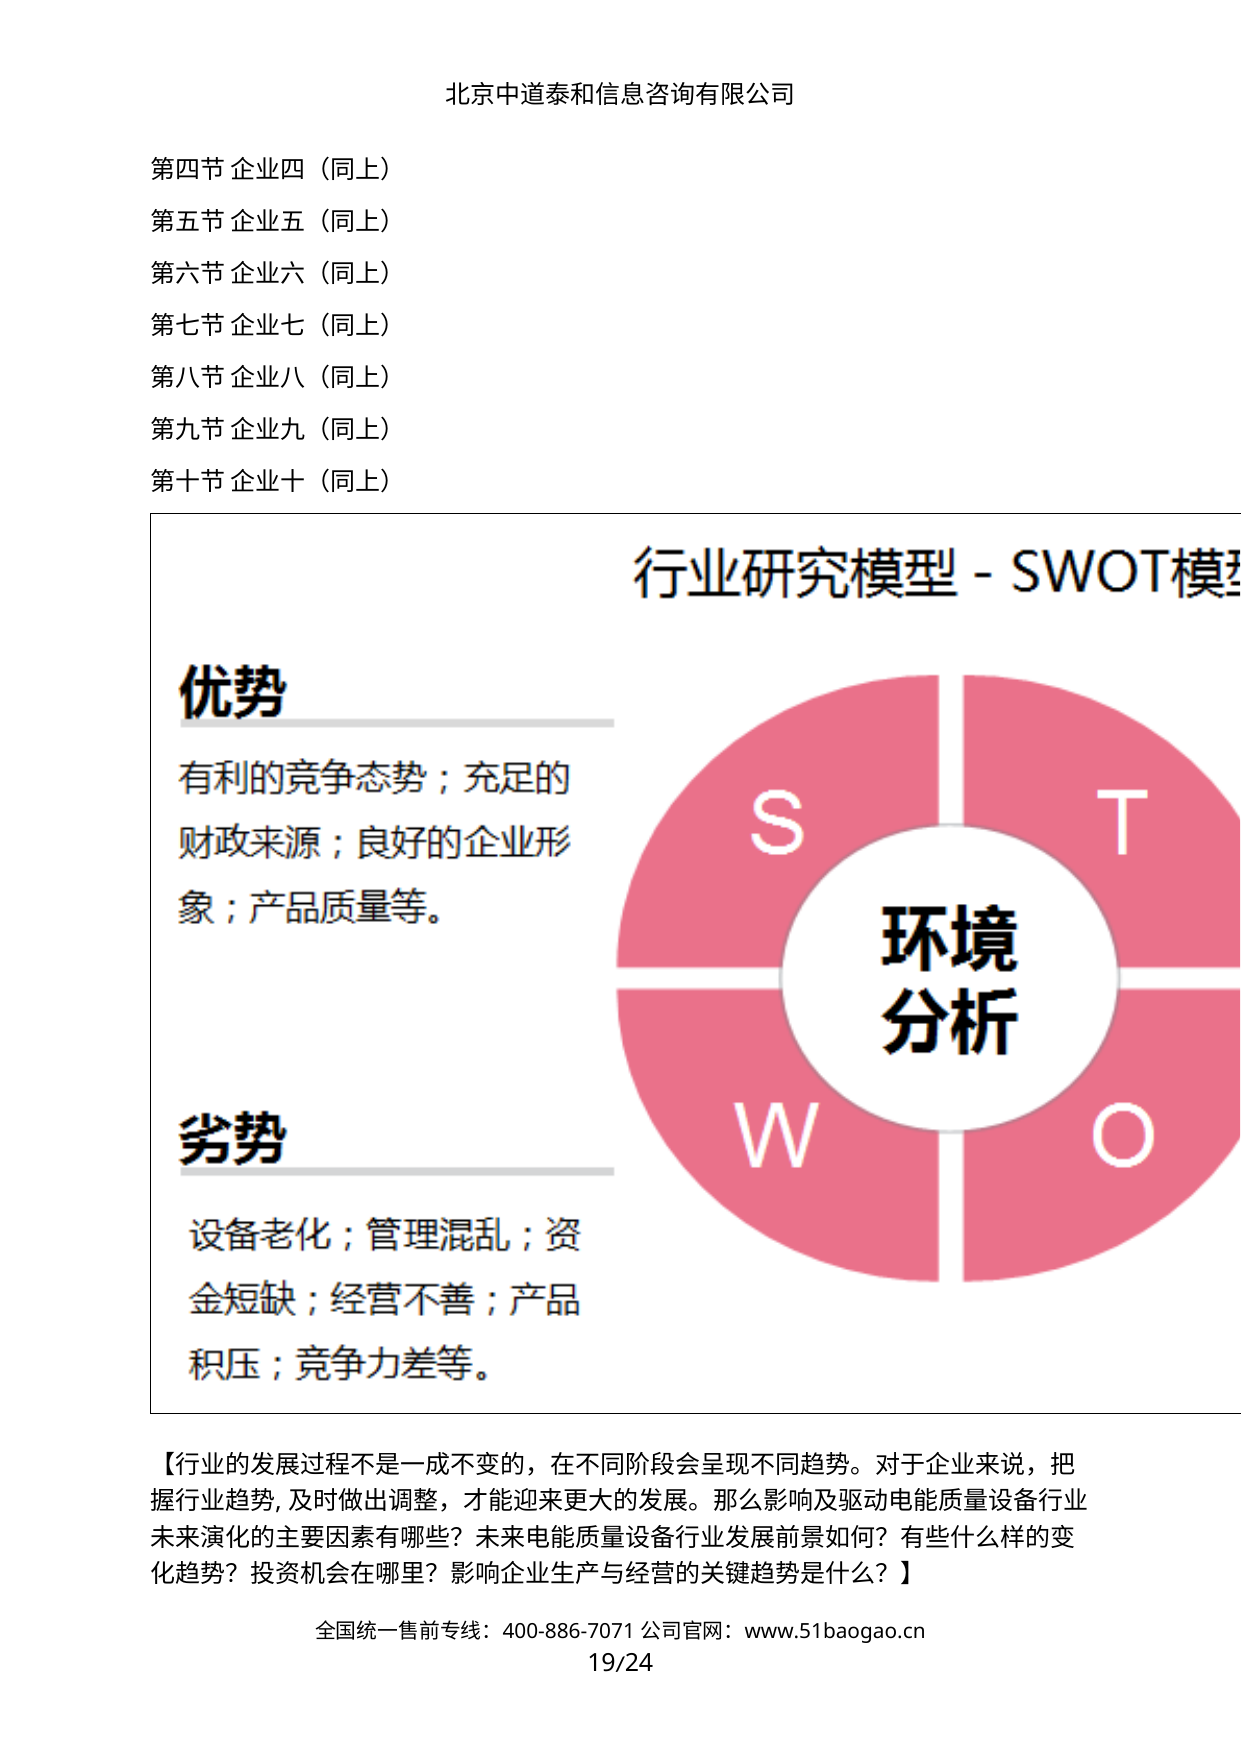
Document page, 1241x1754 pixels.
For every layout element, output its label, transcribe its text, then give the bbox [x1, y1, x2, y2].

picture [151, 514, 1241, 1413]
text 第十节 企业十（同上） [150, 461, 1090, 497]
text 第七节 企业七（同上） [150, 306, 1090, 342]
text 第四节 企业四（同上） [150, 150, 1090, 186]
text 第六节 企业六（同上） [150, 254, 1090, 290]
text 第五节 企业五（同上） [150, 202, 1090, 238]
text 【行业的发展过程不是一成不变的，在不同阶段会呈现不同趋势。对于企业来说，把握行业趋势, 及时做出调整，才能迎来更大的发展。那么影响及驱动电能质量设备行业未来演化的主要因素有哪些？未来电能质量设备行业发展前景如何？有些什么样的变化趋势？投资机会在哪里？影响企业生产与经营的关键趋势是什么？】 [150, 1444, 1090, 1589]
text 第八节 企业八（同上） [150, 357, 1090, 394]
text 第九节 企业九（同上） [150, 409, 1090, 446]
